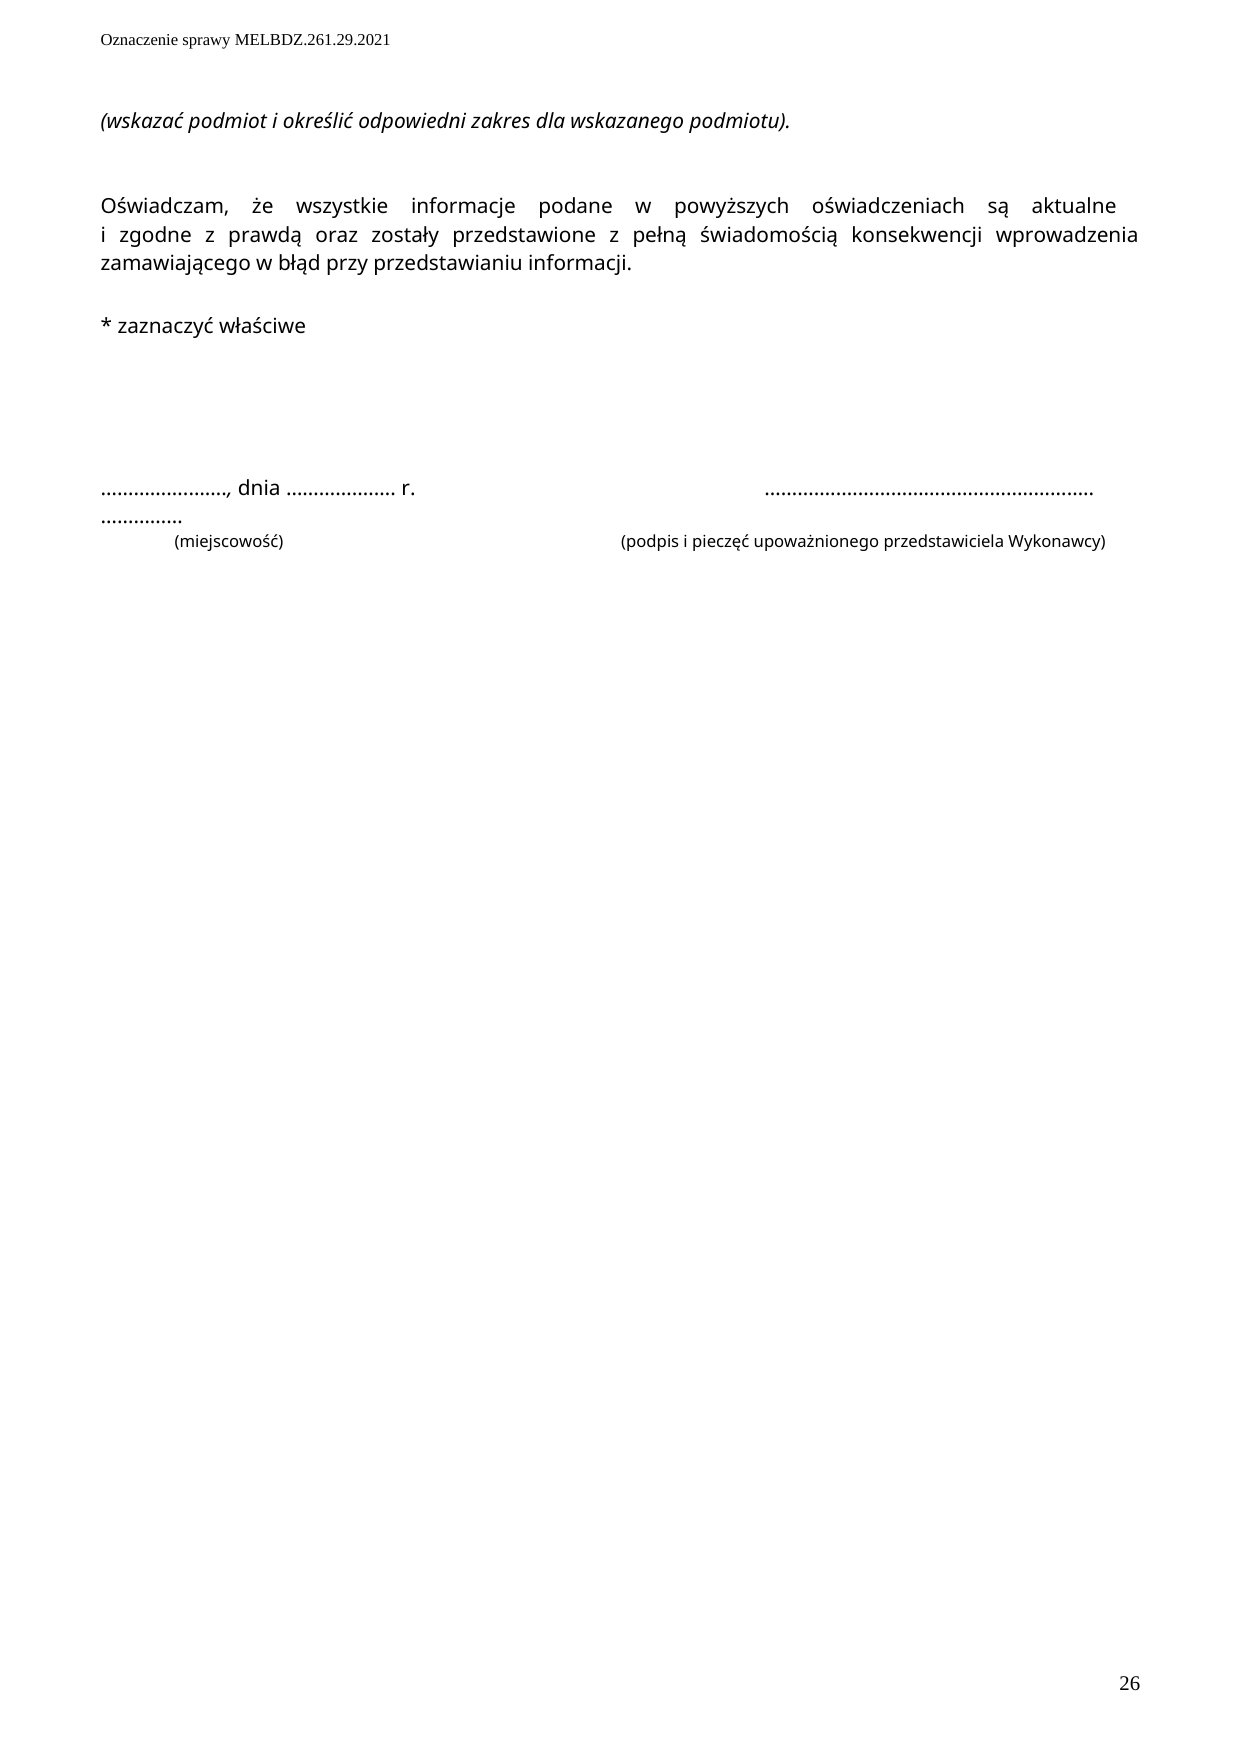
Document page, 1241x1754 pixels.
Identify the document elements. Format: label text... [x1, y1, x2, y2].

text …………….……., dnia ………….……. r. …………..…………………………..…………..…………… [100, 473, 1140, 529]
text (wskazać podmiot i określić odpowiedni zakres dla wskazanego podmiotu). [100, 106, 1140, 135]
text Oświadczam, że wszystkie informacje podane w powyższych oświadczeniach są aktualne i zgodne z prawdą oraz zostały przedstawione z pełną świadomością konsekwencji wprowadzenia zamawiającego w błąd przy przedstawianiu informacji. [100, 191, 1140, 277]
text * zaznaczyć właściwe [100, 311, 1140, 339]
text (miejscowość) (podpis i pieczęć upoważnionego przedstawiciela Wykonawcy) [100, 529, 1140, 552]
